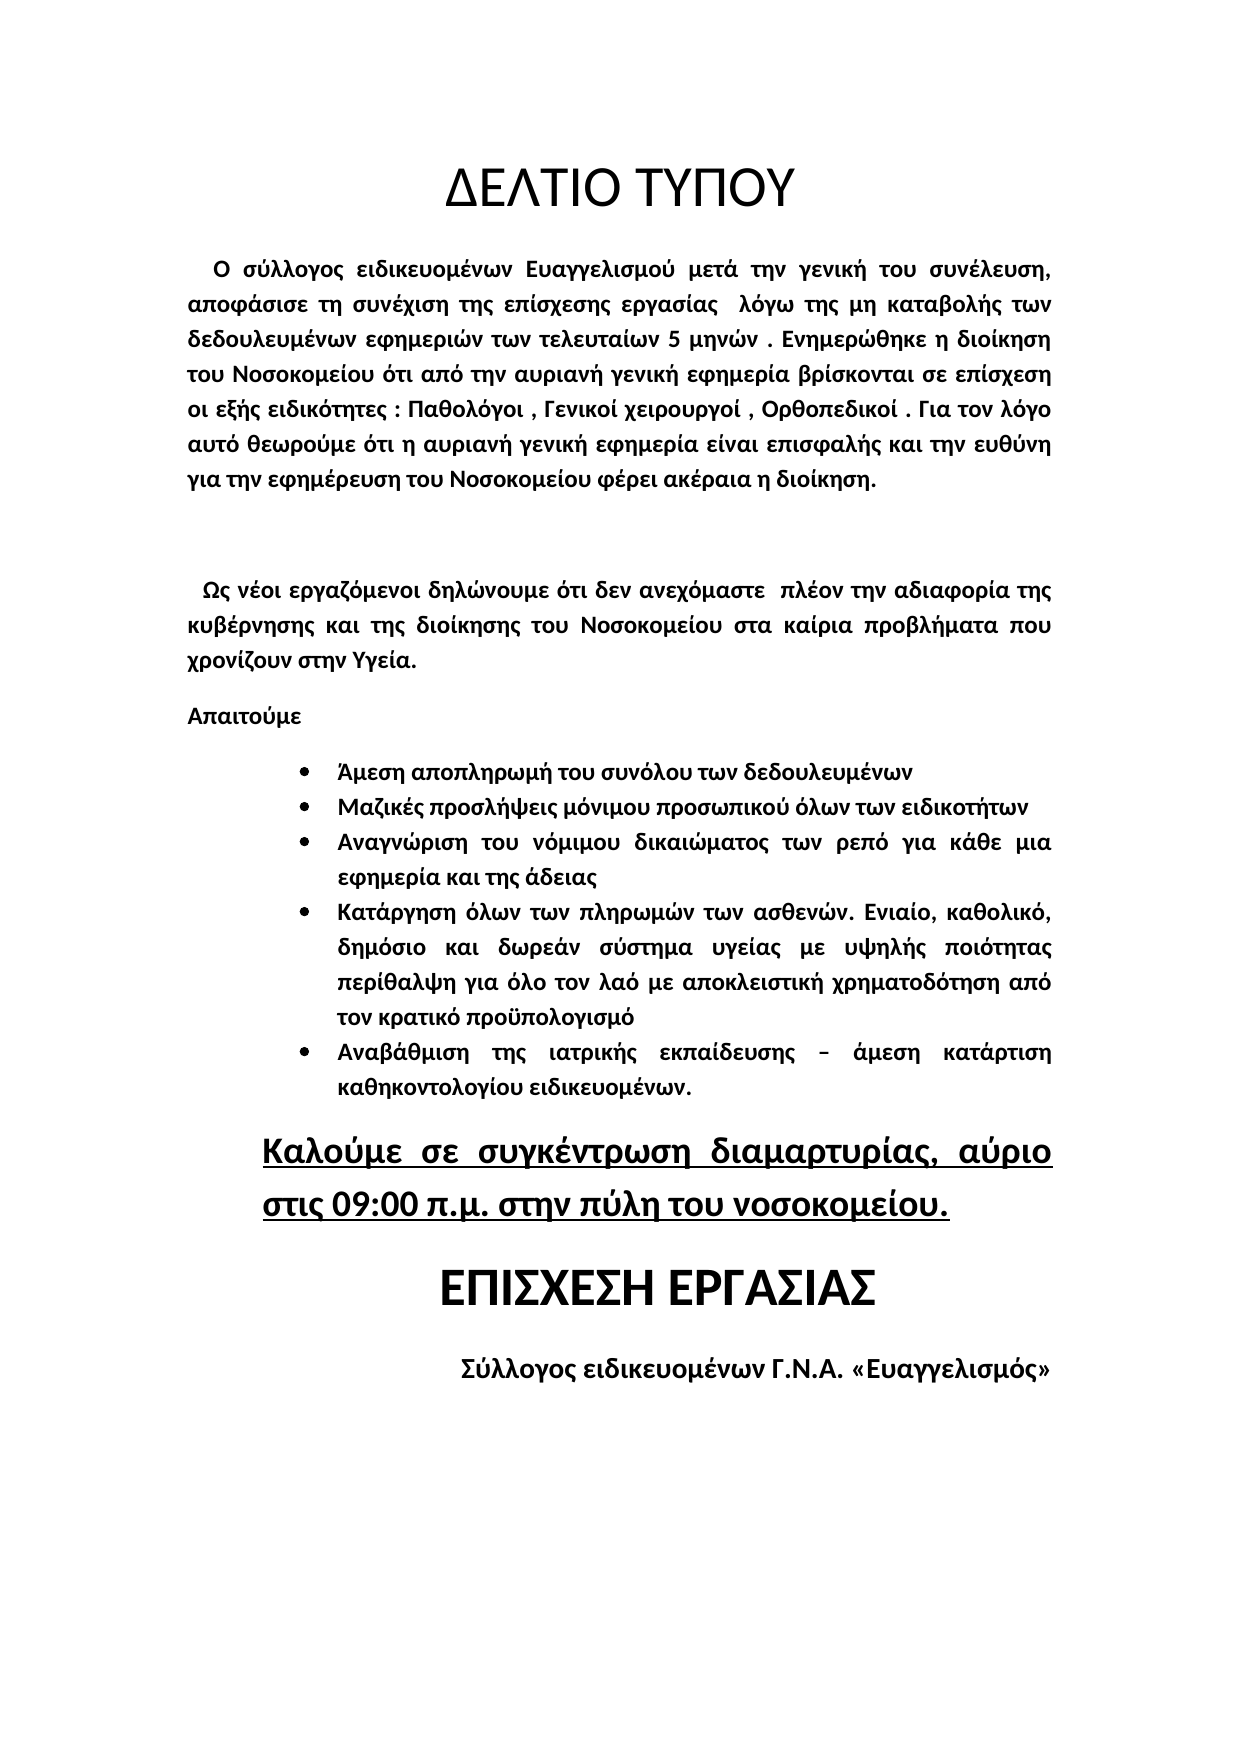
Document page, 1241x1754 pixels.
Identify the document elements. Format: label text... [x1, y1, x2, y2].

text Ως νέοι εργαζόμενοι δηλώνουμε ότι δεν ανεχόμαστε πλέον την αδιαφορία της κυβέρνησης και της διοίκησης του Νοσοκομείου στα καίρια προβλήματα που χρονίζουν στην Υγεία. [187, 574, 1053, 675]
list Αναγνώριση του νόμιμου δικαιώματος των ρεπό για κάθε μια εφημερία και της άδειας [300, 826, 1053, 892]
text Καλούμε σε συγκέντρωση διαμαρτυρίας, αύριο στις 09:00 π.μ. στην πύλη του νοσοκομείου. [262, 1167, 1053, 1225]
text Ο σύλλογος ειδικευομένων Ευαγγελισμού μετά την γενική του συνέλευση, αποφάσισε τη συνέχιση της επίσχεσης εργασίας λόγω της μη καταβολής των δεδουλευμένων εφημεριών των τελευταίων 5 μηνών . Ενημερώθηκε η διοίκηση του Νοσοκομείου ότι από την αυριανή γενική εφημερία βρίσκονται σε επίσχεση οι εξής ειδικότητες : Παθολόγοι , Γενικοί χειρουργοί , Ορθοπεδικοί . Για τον λόγο αυτό θεωρούμε ότι η αυριανή γενική εφημερία είναι επισφαλής και την ευθύνη για την εφημέρευση του Νοσοκομείου φέρει ακέραια η διοίκηση. [187, 253, 1053, 493]
list Αναβάθμιση της ιατρικής εκπαίδευσης – άμεση κατάρτιση καθηκοντολογίου ειδικευομένων. [300, 1036, 1053, 1102]
list Άμεση αποπληρωμή του συνόλου των δεδουλευμένων [300, 756, 1053, 787]
list Κατάργηση όλων των πληρωμών των ασθενών. Ενιαίο, καθολικό, δημόσιο και δωρεάν σύστημα υγείας με υψηλής ποιότητας περίθαλψη για όλο τον λαό με αποκλειστική χρηματοδότηση από τον κρατικό προϋπολογισμό [300, 896, 1053, 1032]
text ΔΕΛΤΙΟ ΤΥΠΟΥ [187, 150, 1053, 221]
text Απαιτούμε [187, 700, 1053, 731]
text Καλούμε σε συγκέντρωση διαμαρτυρίας, αύριο στις 09:00 π.μ. στην πύλη του νοσοκομείου. [262, 1127, 1053, 1166]
text ΕΠΙΣΧΕΣΗ ΕΡΓΑΣΙΑΣ [262, 1253, 1053, 1319]
text Σύλλογος ειδικευομένων Γ.Ν.Α. «Ευαγγελισμός» [262, 1350, 1053, 1386]
list Μαζικές προσλήψεις μόνιμου προσωπικού όλων των ειδικοτήτων [300, 791, 1053, 822]
